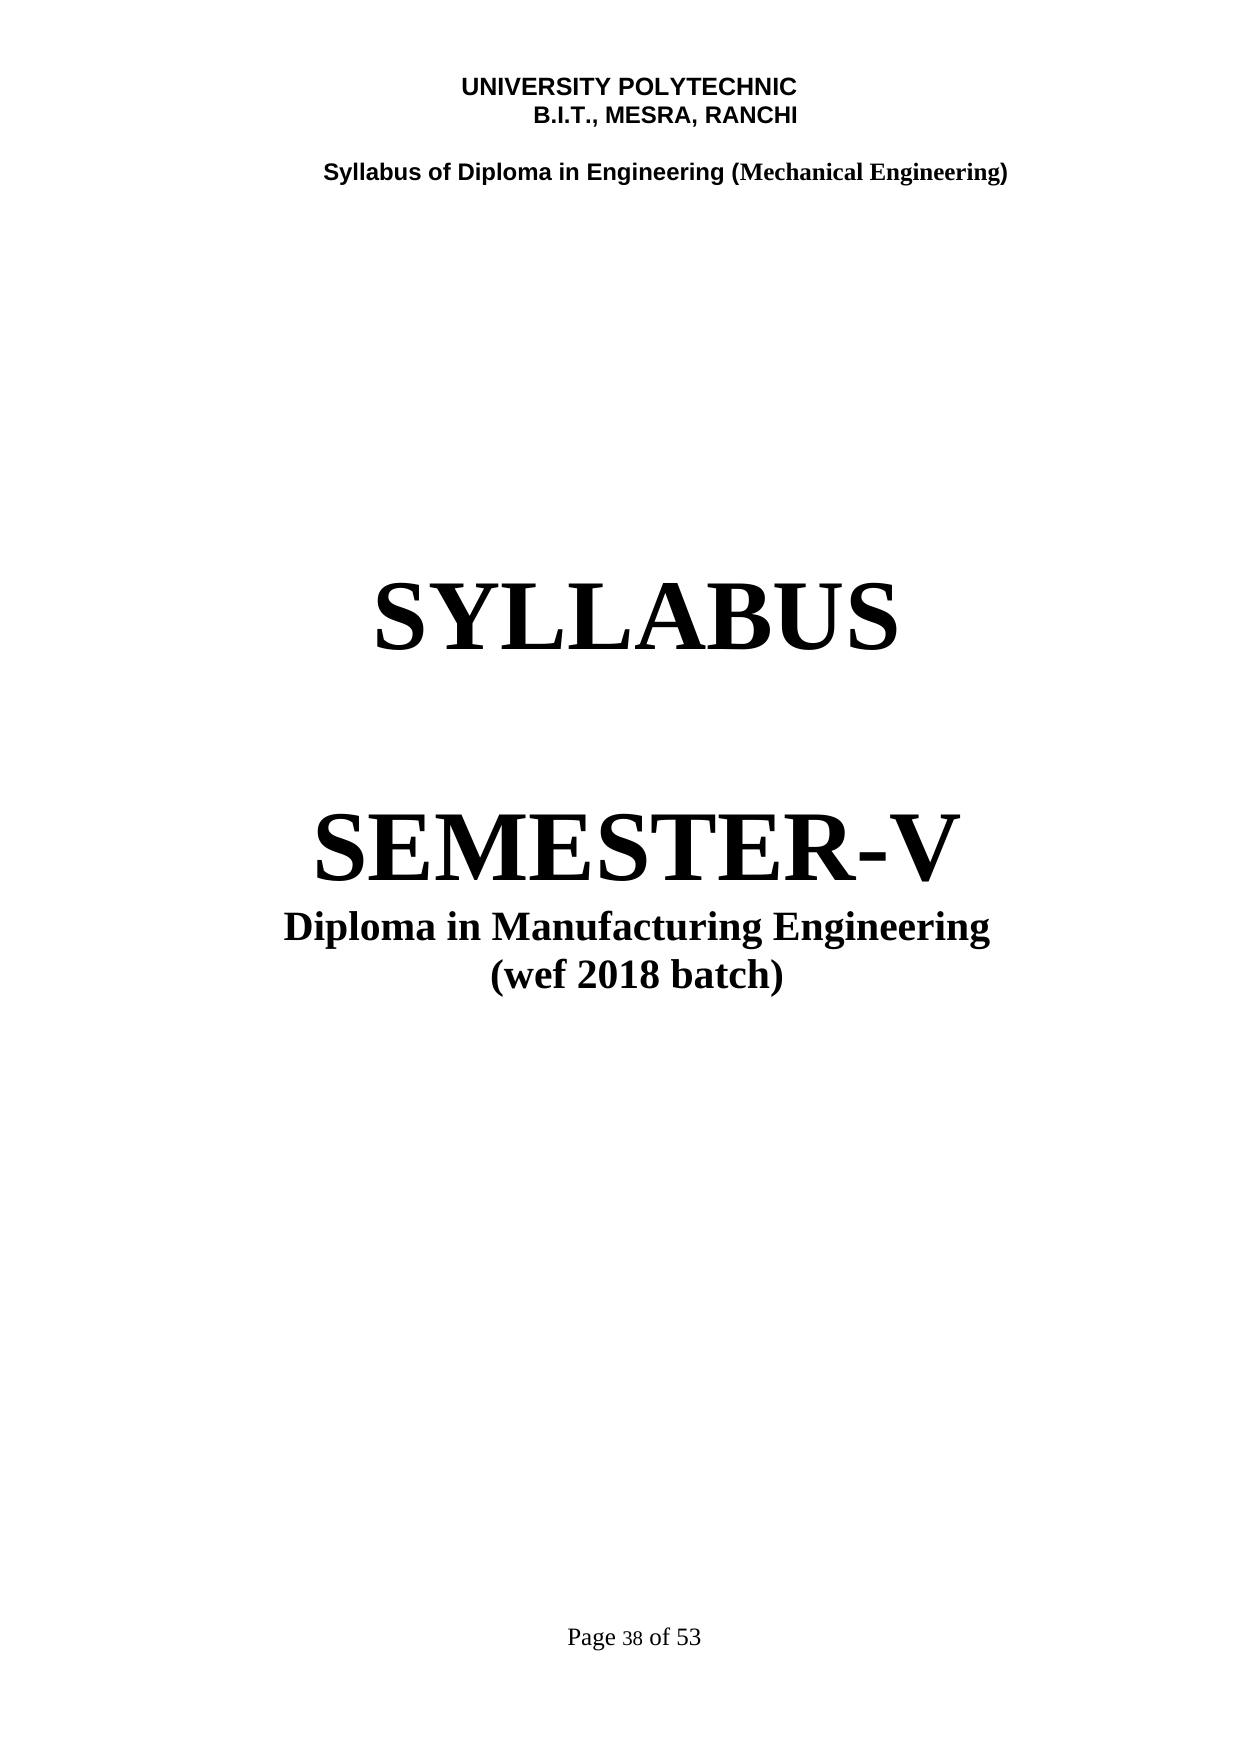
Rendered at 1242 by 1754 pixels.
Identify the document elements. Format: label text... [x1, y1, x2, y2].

text SEMESTER-V Diploma in Manufacturing Engineering (wef 2018 batch) [275, 787, 999, 997]
text SYLLABUS [362, 563, 911, 671]
